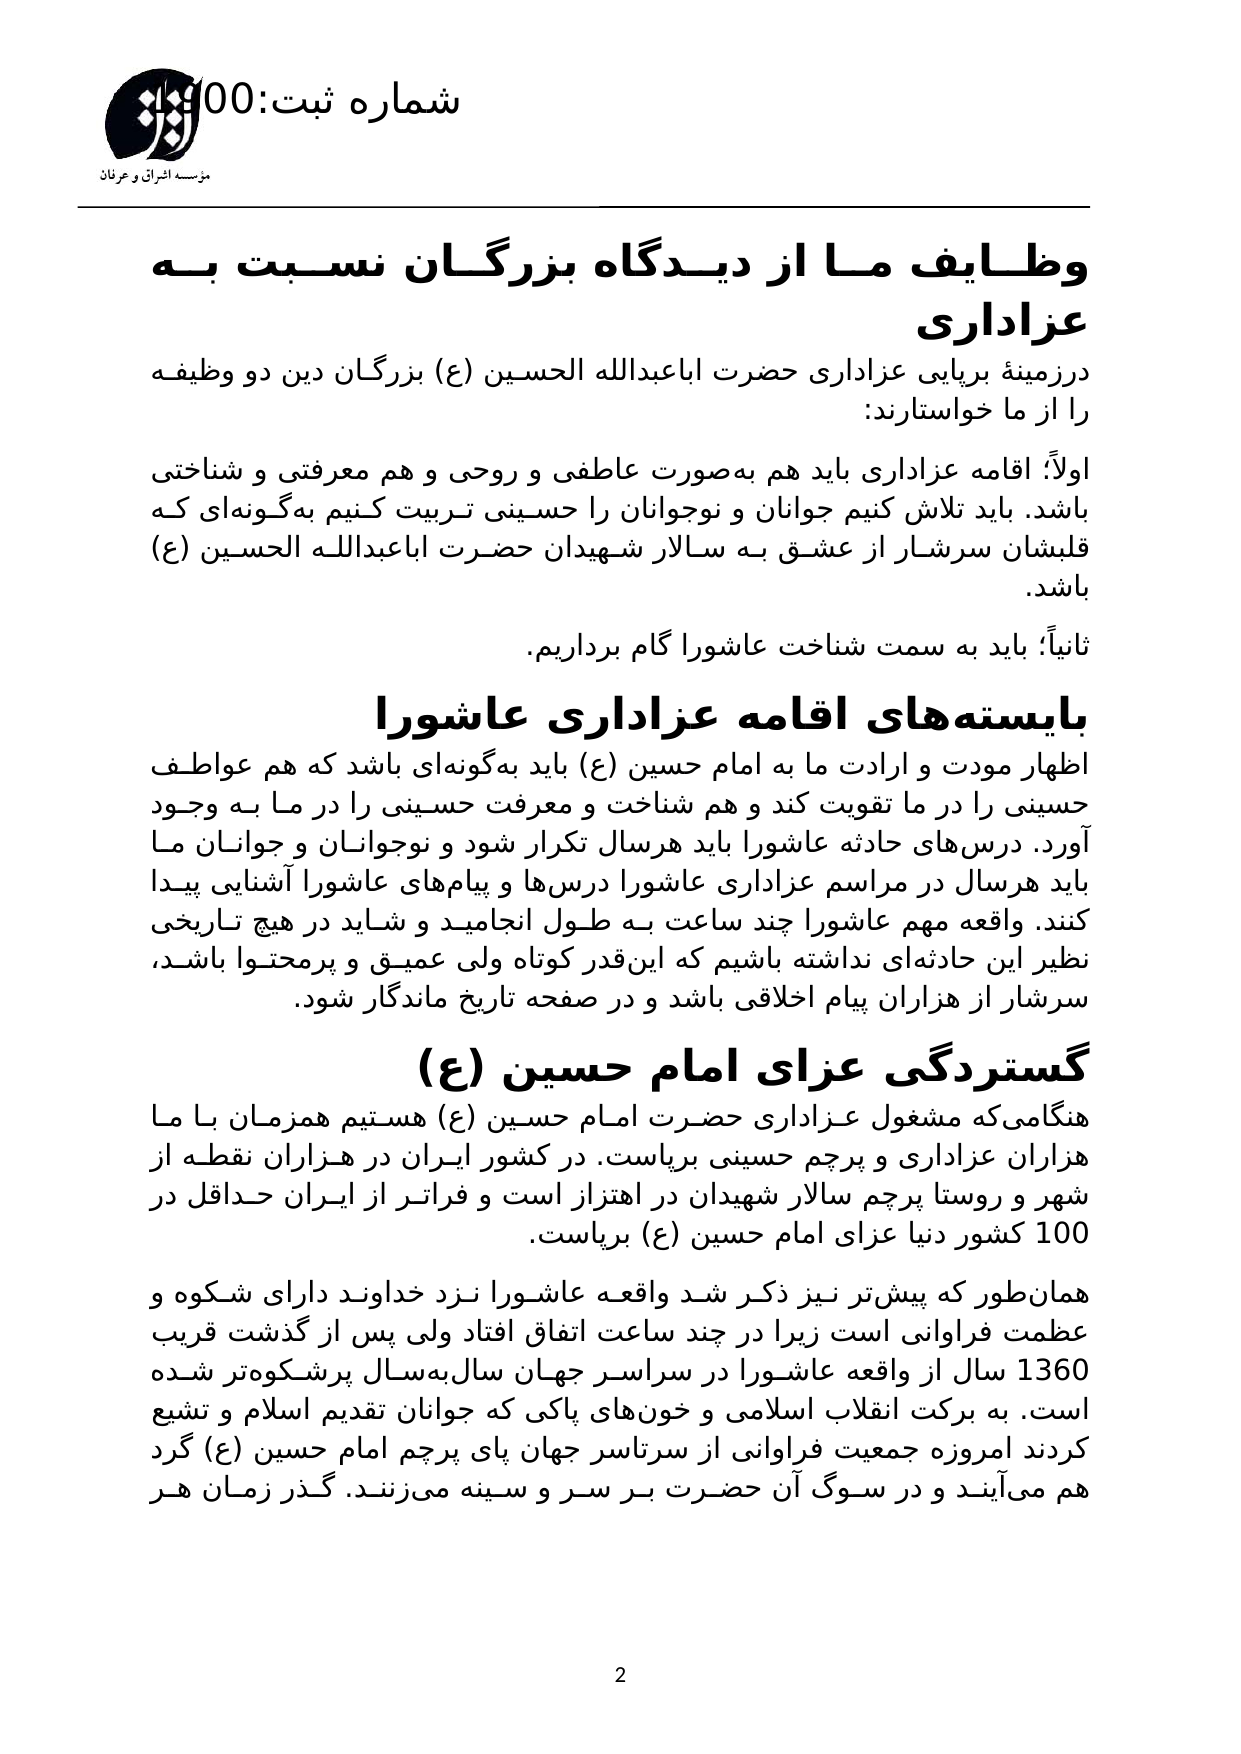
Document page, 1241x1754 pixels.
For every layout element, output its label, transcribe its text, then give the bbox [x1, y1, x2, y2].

text اظهار مودت و ارادت ما به امام حسین (ع) باید به‌گونه‌ای باشد که هم عواطف حسینی را در ما تقویت کند و هم شناخت و معرفت حسینی را در ما به وجود آورد. درس‌های حادثه عاشورا باید هرسال تکرار شود و نوجوانان و جوانان ما باید هرسال در مراسم عزاداری عاشورا درس‌ها و پیام‌های عاشورا آشنایی پیدا کنند. واقعه مهم عاشورا چند ساعت به طول انجامید و شاید در هیچ تاریخی نظیر این حادثه‌ای نداشته باشیم که این‌قدر کوتاه ولی عمیق و پرمحتوا باشد، سرشار از هزاران پیام اخلاقی باشد و در صفحه تاریخ ماندگار شود. [150, 747, 1090, 1015]
text درزمینهٔ برپایی عزاداری حضرت اباعبدالله الحسین (ع) بزرگان دین دو وظیفه را از ما خواستارند: [150, 353, 1090, 426]
text ثانیاً؛ باید به سمت شناخت عاشورا گام برداریم. [150, 629, 1090, 663]
subtitle گستردگی عزای امام حسین (ع) [150, 1041, 1090, 1092]
text هنگامی‌که مشغول عزاداری حضرت امام حسین (ع) هستیم همزمان با ما هزاران عزاداری و پرچم حسینی برپاست. در کشور ایران در هزاران نقطه از شهر و روستا پرچم سالار شهیدان در اهتزاز است و فراتر از ایران حداقل در 100 کشور دنیا عزای امام حسین (ع) برپاست. [150, 1099, 1090, 1250]
subtitle بایسته‌های اقامه عزاداری عاشورا [150, 688, 1090, 739]
text اولاً؛ اقامه عزاداری باید هم به‌صورت عاطفی و روحی و هم معرفتی و شناختی باشد. باید تلاش کنیم جوانان و نوجوانان را حسینی تربیت کنیم به‌گونه‌ای که قلبشان سرشار از عشق به سالار شهیدان حضرت اباعبدالله الحسین (ع) باشد. [150, 452, 1090, 603]
subtitle وظایف ما از دیدگاه بزرگان نسبت به عزاداری [150, 236, 1090, 346]
picture [96, 67, 211, 185]
